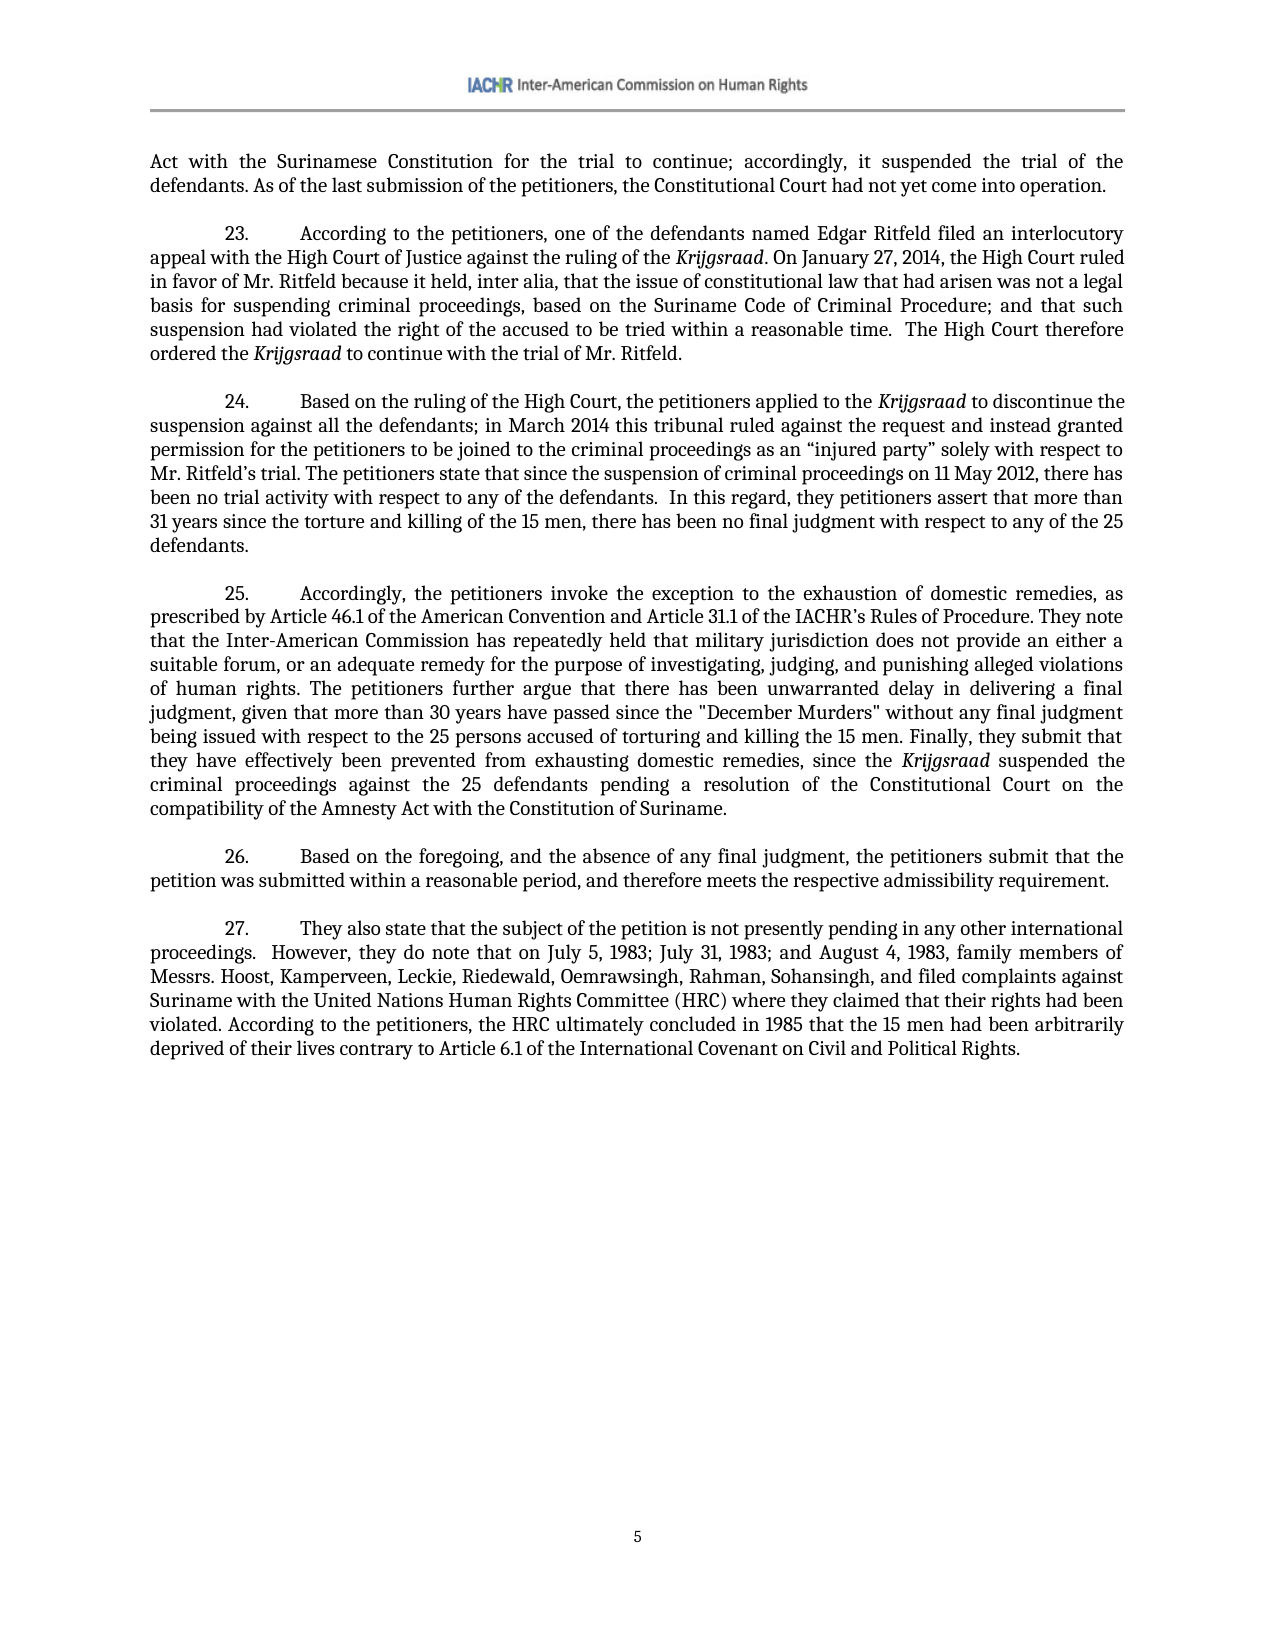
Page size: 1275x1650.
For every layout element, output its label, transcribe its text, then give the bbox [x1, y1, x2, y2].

picture [456, 75, 819, 95]
list Based on the ruling of the High Court, the petitioners applied to the Krijgsraad to discontinue the suspension against all the defendants; in March 2014 this tribunal ruled against the request and instead granted permission for the petitioners to be joined to the criminal proceedings as an “injured party” solely with respect to Mr. Ritfeld’s trial. The petitioners state that since the suspension of criminal proceedings on 11 May 2012, there has been no trial activity with respect to any of the defendants. In this regard, they petitioners assert that more than 31 years since the torture and killing of the 15 men, there has been no final judgment with respect to any of the 25 defendants. [150, 389, 1125, 557]
list Accordingly, the petitioners invoke the exception to the exhaustion of domestic remedies, as prescribed by Article 46.1 of the American Convention and Article 31.1 of the IACHR’s Rules of Procedure. They note that the Inter-American Commission has repeatedly held that military jurisdiction does not provide an either a suitable forum, or an adequate remedy for the purpose of investigating, judging, and punishing alleged violations of human rights. The petitioners further argue that there has been unwarranted delay in delivering a final judgment, given that more than 30 years have passed since the "December Murders" without any final judgment being issued with respect to the 25 persons accused of torturing and killing the 15 men. Finally, they submit that they have effectively been prevented from exhausting domestic remedies, since the Krijgsraad suspended the criminal proceedings against the 25 defendants pending a resolution of the Constitutional Court on the compatibility of the Amnesty Act with the Constitution of Suriname. [150, 581, 1125, 821]
list Based on the foregoing, and the absence of any final judgment, the petitioners submit that the petition was submitted within a reasonable period, and therefore meets the respective admissibility requirement. [150, 845, 1125, 893]
list They also state that the subject of the petition is not presently pending in any other international proceedings. However, they do note that on July 5, 1983; July 31, 1983; and August 4, 1983, family members of Messrs. Hoost, Kamperveen, Leckie, Riedewald, Oemrawsingh, Rahman, Sohansingh, and filed complaints against Suriname with the United Nations Human Rights Committee (HRC) where they claimed that their rights had been violated. According to the petitioners, the HRC ultimately concluded in 1985 that the 15 men had been arbitrarily deprived of their lives contrary to Article 6.1 of the International Covenant on Civil and Political Rights. [150, 917, 1125, 1060]
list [150, 150, 1125, 198]
list According to the petitioners, one of the defendants named Edgar Ritfeld filed an interlocutory appeal with the High Court of Justice against the ruling of the Krijgsraad. On January 27, 2014, the High Court ruled in favor of Mr. Ritfeld because it held, inter alia, that the issue of constitutional law that had arisen was not a legal basis for suspending criminal proceedings, based on the Suriname Code of Criminal Procedure; and that such suspension had violated the right of the accused to be tried within a reasonable time. The High Court therefore ordered the Krijgsraad to continue with the trial of Mr. Ritfeld. [150, 222, 1125, 366]
